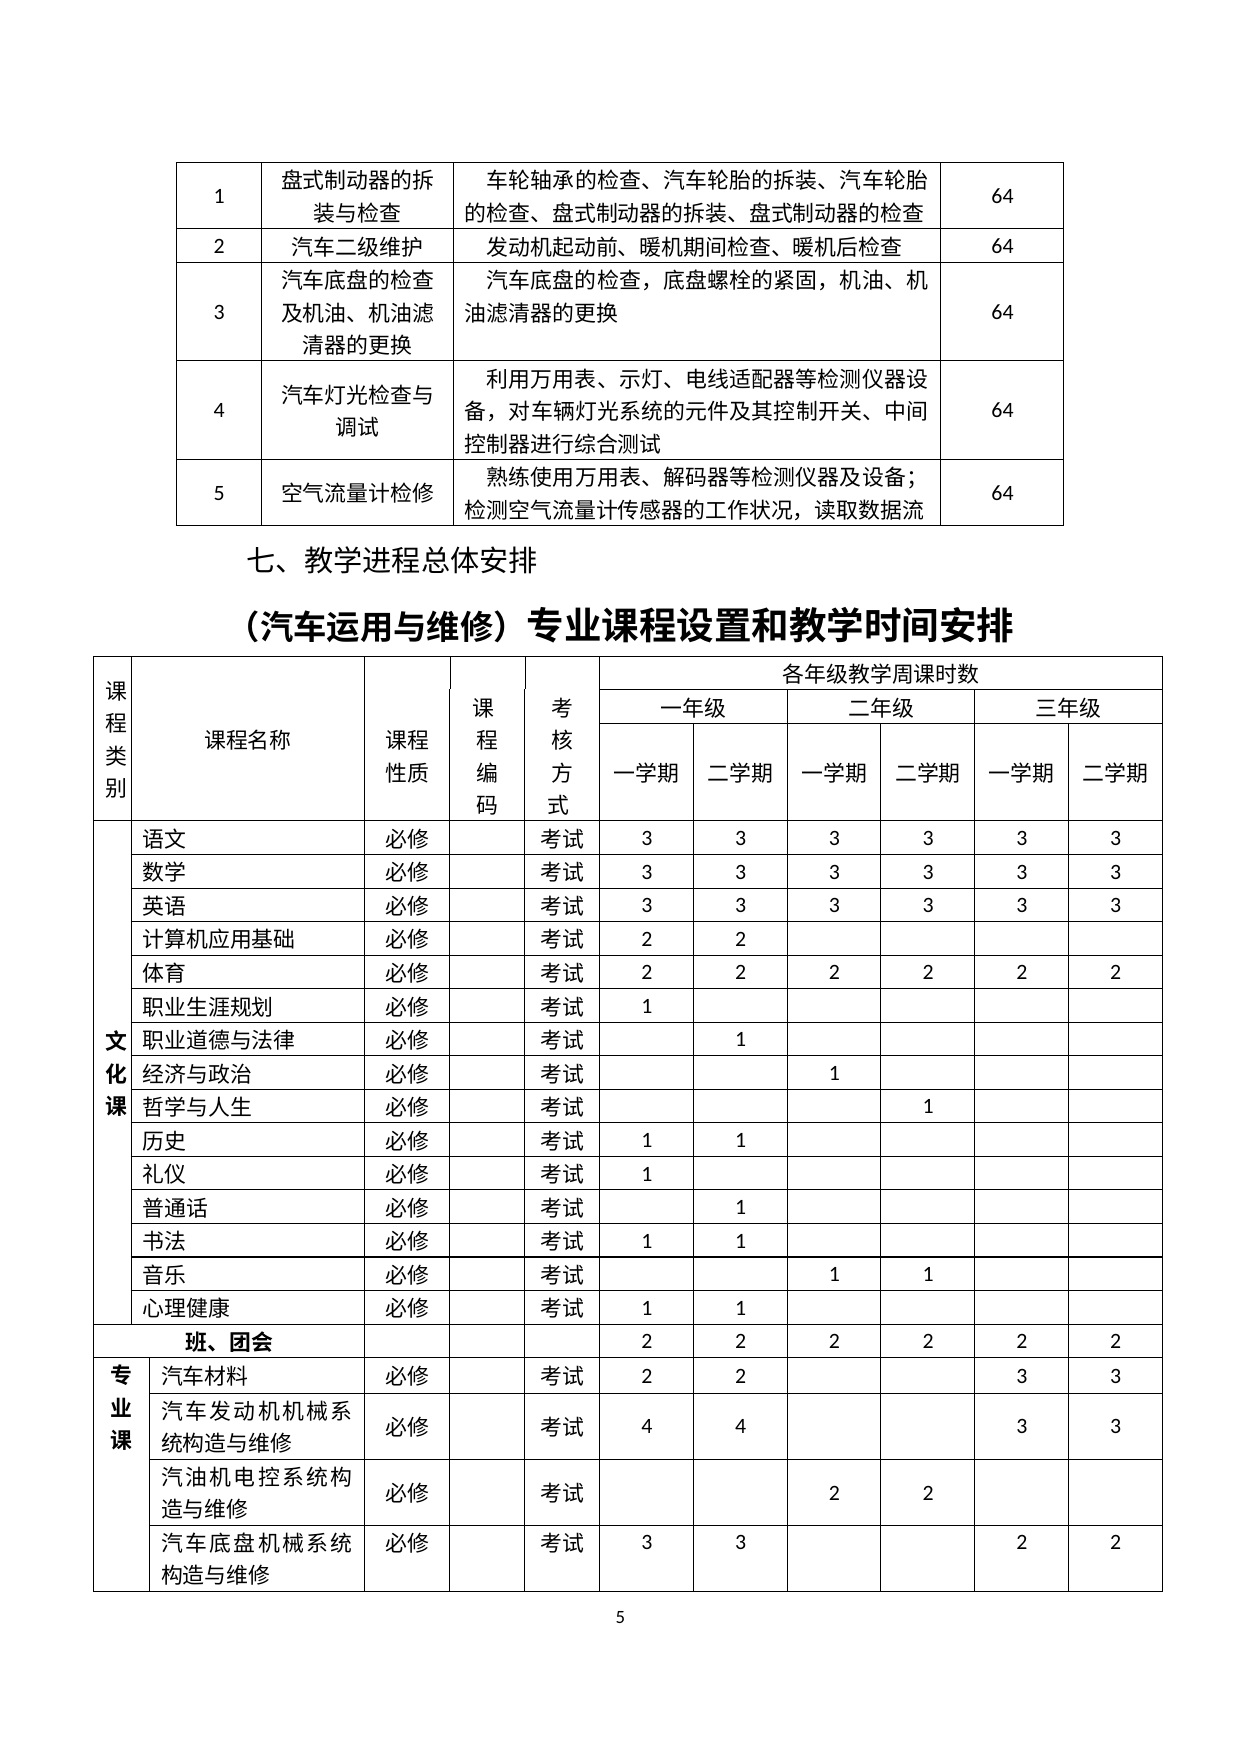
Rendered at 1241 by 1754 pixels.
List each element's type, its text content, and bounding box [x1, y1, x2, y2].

table_header [451, 657, 525, 689]
table_cell 4 [177, 361, 261, 459]
table_cell 汽车灯光检查与调试 [262, 361, 453, 459]
table_cell 历史 [132, 1123, 364, 1156]
table_cell 1 [600, 989, 693, 1022]
table_cell [788, 922, 880, 954]
table_cell [788, 989, 880, 1022]
table_cell 考试 [525, 1460, 599, 1524]
table_cell 考试 [525, 889, 599, 921]
table_cell 3 [694, 855, 787, 887]
table_header 课 程 类 别 [94, 657, 131, 820]
table_cell 3 [788, 821, 880, 854]
table_cell 1 [694, 1224, 787, 1256]
table_cell [1069, 1258, 1162, 1290]
table_cell [881, 1291, 974, 1323]
table_cell [600, 1460, 693, 1524]
table_cell 英语 [132, 889, 364, 921]
table_cell [600, 1090, 693, 1122]
table_cell 必修 [365, 1358, 449, 1392]
table_cell 2 [600, 1358, 693, 1392]
table_cell 考试 [525, 855, 599, 887]
table_cell 必修 [365, 1224, 449, 1256]
table_cell [1069, 922, 1162, 954]
table_cell 必修 [365, 821, 449, 854]
table_cell 2 [600, 922, 693, 954]
table_cell 必修 [365, 1090, 449, 1122]
table_cell 2 [881, 956, 974, 988]
table_cell 64 [941, 229, 1063, 262]
table_cell [788, 1526, 880, 1591]
table_cell [881, 989, 974, 1022]
table_cell [600, 1258, 693, 1290]
table_cell [450, 1258, 524, 1290]
table_cell 必修 [365, 1123, 449, 1156]
table_cell 体育 [132, 956, 364, 988]
table_cell 必修 [365, 855, 449, 887]
table_cell 二学期 [694, 724, 787, 820]
table_cell 3 [1069, 855, 1162, 887]
table_cell 2 [788, 1325, 880, 1357]
table_cell 语文 [132, 821, 364, 854]
table_cell [881, 1526, 974, 1591]
table_cell [450, 989, 524, 1022]
table_cell [694, 1157, 787, 1189]
table_cell [975, 1090, 1068, 1122]
table_cell 3 [694, 821, 787, 854]
table_cell 64 [941, 263, 1063, 360]
table_cell [450, 855, 524, 887]
table_cell [450, 1526, 524, 1591]
table_cell 考试 [525, 956, 599, 988]
table_cell [694, 1056, 787, 1089]
table_cell 2 [1069, 1325, 1162, 1357]
table_cell 64 [941, 163, 1063, 228]
table_cell 3 [177, 263, 261, 360]
table_cell 1 [177, 163, 261, 228]
table_cell 2 [600, 1325, 693, 1357]
table_cell [1069, 1157, 1162, 1189]
table_cell [600, 1023, 693, 1055]
table_cell 必修 [365, 1291, 449, 1323]
table_cell [975, 1224, 1068, 1256]
table_cell 一学期 [975, 724, 1068, 820]
table_cell [975, 1056, 1068, 1089]
table_cell 3 [1069, 1394, 1162, 1458]
table_cell [975, 1258, 1068, 1290]
table_cell 考试 [525, 1358, 599, 1392]
text 七、教学进程总体安排 [187, 526, 1053, 591]
table_cell 3 [975, 855, 1068, 887]
table_cell 考试 [525, 1056, 599, 1089]
table_cell 1 [694, 1190, 787, 1223]
table_cell 三年级 [975, 690, 1162, 723]
table_cell 车轮轴承的检查、汽车轮胎的拆装、汽车轮胎的检查、盘式制动器的拆装、盘式制动器的检查 [454, 163, 940, 228]
table_cell 必修 [365, 956, 449, 988]
table_header [365, 657, 450, 689]
table_cell 3 [881, 889, 974, 921]
table_cell 考试 [525, 1190, 599, 1223]
table_cell 职业道德与法律 [132, 1023, 364, 1055]
table_cell [450, 956, 524, 988]
table_cell 文 化 课 [94, 821, 131, 1323]
table_cell 汽油机电控系统构造与维修 [150, 1460, 364, 1524]
table_cell [450, 1291, 524, 1323]
table_cell [881, 1023, 974, 1055]
table_cell [788, 1394, 880, 1458]
table_cell 1 [881, 1090, 974, 1122]
table_cell 考 核 方 式 [525, 689, 599, 820]
table_cell 必修 [365, 1526, 449, 1591]
table_cell 3 [600, 1526, 693, 1591]
table_cell 一年级 [600, 690, 787, 723]
table_cell 二学期 [881, 724, 974, 820]
table_cell [975, 1460, 1068, 1524]
table_cell 1 [600, 1291, 693, 1323]
table_cell [881, 922, 974, 954]
table_cell [975, 989, 1068, 1022]
table_cell 必修 [365, 989, 449, 1022]
table_cell 必修 [365, 1157, 449, 1189]
table_cell [600, 1190, 693, 1223]
table_cell [450, 1157, 524, 1189]
table_cell 音乐 [132, 1258, 364, 1290]
table_cell 2 [694, 1358, 787, 1392]
table_cell 1 [788, 1258, 880, 1290]
table_cell 考试 [525, 1157, 599, 1189]
table_cell 2 [881, 1460, 974, 1524]
table_cell 1 [600, 1157, 693, 1189]
table_cell [694, 1460, 787, 1524]
table_cell 3 [600, 889, 693, 921]
table_cell 64 [941, 460, 1063, 525]
table_cell 1 [694, 1291, 787, 1323]
table_cell 3 [788, 855, 880, 887]
table_cell 1 [881, 1258, 974, 1290]
table_cell 1 [600, 1224, 693, 1256]
table_cell 二学期 [1069, 724, 1162, 820]
table_cell 3 [694, 889, 787, 921]
table_cell [1069, 1023, 1162, 1055]
table_cell [1069, 989, 1162, 1022]
table_cell [694, 1090, 787, 1122]
table_cell [1069, 1460, 1162, 1524]
table_cell 1 [788, 1056, 880, 1089]
table_cell [881, 1123, 974, 1156]
table_cell 2 [788, 956, 880, 988]
table_cell [975, 922, 1068, 954]
table_cell 考试 [525, 821, 599, 854]
table_cell 2 [600, 956, 693, 988]
table_cell [450, 821, 524, 854]
table_cell 考试 [525, 1526, 599, 1591]
table_cell [450, 1325, 524, 1357]
table_cell 必修 [365, 1258, 449, 1290]
table_cell 2 [881, 1325, 974, 1357]
table_cell [1069, 1224, 1162, 1256]
table_cell 必修 [365, 889, 449, 921]
table_cell [788, 1224, 880, 1256]
table_cell 3 [1069, 821, 1162, 854]
table_cell 班、团会 [94, 1325, 364, 1357]
table_cell [788, 1358, 880, 1392]
table_cell [450, 1123, 524, 1156]
table_cell 汽车材料 [150, 1358, 364, 1392]
table_cell 必修 [365, 1460, 449, 1524]
table_cell [1069, 1291, 1162, 1323]
table_cell 2 [1069, 1526, 1162, 1591]
table_cell [365, 1325, 449, 1357]
table_cell 必修 [365, 922, 449, 954]
table_cell [450, 1460, 524, 1524]
table_cell 数学 [132, 855, 364, 887]
text （汽车运用与维修）专业课程设置和教学时间安排 [187, 591, 1053, 656]
table_cell [525, 1325, 599, 1357]
table_cell [450, 1023, 524, 1055]
table_cell [1069, 1056, 1162, 1089]
table_cell 礼仪 [132, 1157, 364, 1189]
table_cell 考试 [525, 1090, 599, 1122]
table_cell 必修 [365, 1056, 449, 1089]
table_cell 二年级 [788, 690, 974, 723]
table_cell 考试 [525, 989, 599, 1022]
table_cell 2 [975, 1526, 1068, 1591]
table_cell [881, 1394, 974, 1458]
table_cell [788, 1190, 880, 1223]
table_cell 1 [694, 1123, 787, 1156]
table_cell 盘式制动器的拆装与检查 [262, 163, 453, 228]
table_cell 经济与政治 [132, 1056, 364, 1089]
table_cell [450, 1224, 524, 1256]
table_cell 2 [694, 1325, 787, 1357]
table_cell 考试 [525, 1123, 599, 1156]
table_cell 3 [600, 821, 693, 854]
table_cell [450, 922, 524, 954]
table_cell 一学期 [788, 724, 880, 820]
table_cell [975, 1190, 1068, 1223]
table_cell 3 [975, 1394, 1068, 1458]
table_cell 考试 [525, 1394, 599, 1458]
table_cell 3 [1069, 1358, 1162, 1392]
table_cell [975, 1123, 1068, 1156]
table_cell 职业生涯规划 [132, 989, 364, 1022]
table_cell 哲学与人生 [132, 1090, 364, 1122]
table_cell 一学期 [600, 724, 693, 820]
table_cell [788, 1157, 880, 1189]
table_cell [1069, 1123, 1162, 1156]
table_cell 2 [1069, 956, 1162, 988]
table_cell 5 [177, 460, 261, 525]
table_cell 汽车底盘机械系统构造与维修 [150, 1526, 364, 1591]
table_cell [450, 1394, 524, 1458]
table_cell [975, 1023, 1068, 1055]
table_cell 2 [694, 956, 787, 988]
table_cell 汽车发动机机械系统构造与维修 [150, 1394, 364, 1458]
table_cell [694, 989, 787, 1022]
table_cell [881, 1190, 974, 1223]
table_cell 2 [788, 1460, 880, 1524]
table_cell 书法 [132, 1224, 364, 1256]
table_cell 考试 [525, 1258, 599, 1290]
table_cell 考试 [525, 922, 599, 954]
table_cell 64 [941, 361, 1063, 459]
table_cell 3 [975, 889, 1068, 921]
table_cell 3 [975, 1358, 1068, 1392]
table_cell 1 [694, 1023, 787, 1055]
table_cell 3 [1069, 889, 1162, 921]
table_cell 2 [975, 1325, 1068, 1357]
table_cell 课 程 编 码 [450, 689, 524, 820]
table_cell [975, 1157, 1068, 1189]
table_cell 2 [975, 956, 1068, 988]
table_cell 3 [881, 855, 974, 887]
table_cell 3 [788, 889, 880, 921]
table_cell [881, 1358, 974, 1392]
table_cell 必修 [365, 1023, 449, 1055]
table_cell [881, 1157, 974, 1189]
table_cell [788, 1291, 880, 1323]
table_cell [881, 1056, 974, 1089]
table_cell 考试 [525, 1224, 599, 1256]
table_cell [450, 889, 524, 921]
table_cell 4 [694, 1394, 787, 1458]
table_cell [450, 1358, 524, 1392]
table_cell 心理健康 [132, 1291, 364, 1323]
table_header 各年级教学周课时数 [600, 657, 1162, 689]
table_cell 汽车底盘的检查，底盘螺栓的紧固，机油、机油滤清器的更换 [454, 263, 940, 360]
table_cell 课程性质 [365, 689, 449, 820]
table_cell 3 [975, 821, 1068, 854]
table_cell 熟练使用万用表、解码器等检测仪器及设备；检测空气流量计传感器的工作状况，读取数据流 [454, 460, 940, 525]
table_cell 4 [600, 1394, 693, 1458]
table_cell [881, 1224, 974, 1256]
table_cell [450, 1090, 524, 1122]
table_cell 利用万用表、示灯、电线适配器等检测仪器设备，对车辆灯光系统的元件及其控制开关、中间控制器进行综合测试 [454, 361, 940, 459]
table_cell [694, 1258, 787, 1290]
table_cell 汽车二级维护 [262, 229, 453, 262]
table_cell 考试 [525, 1023, 599, 1055]
table_cell 必修 [365, 1394, 449, 1458]
table_cell 发动机起动前、暖机期间检查、暖机后检查 [454, 229, 940, 262]
table_cell [975, 1291, 1068, 1323]
table_cell 2 [177, 229, 261, 262]
table_header [526, 657, 599, 689]
table_cell 必修 [365, 1190, 449, 1223]
table_header 课程名称 [132, 657, 364, 820]
table_cell 1 [600, 1123, 693, 1156]
table_cell 2 [694, 922, 787, 954]
table_cell [788, 1023, 880, 1055]
table_cell [788, 1123, 880, 1156]
table_cell 3 [600, 855, 693, 887]
table_cell [450, 1190, 524, 1223]
table_cell 普通话 [132, 1190, 364, 1223]
table_cell [1069, 1190, 1162, 1223]
table_cell 考试 [525, 1291, 599, 1323]
table_cell [600, 1056, 693, 1089]
table_cell 3 [881, 821, 974, 854]
table_cell [1069, 1090, 1162, 1122]
table_cell 计算机应用基础 [132, 922, 364, 954]
table_cell 3 [694, 1526, 787, 1591]
table_cell 汽车底盘的检查及机油、机油滤清器的更换 [262, 263, 453, 360]
table_cell [788, 1090, 880, 1122]
table_cell 专 业 课 [94, 1358, 149, 1591]
table_cell [450, 1056, 524, 1089]
table_cell 空气流量计检修 [262, 460, 453, 525]
